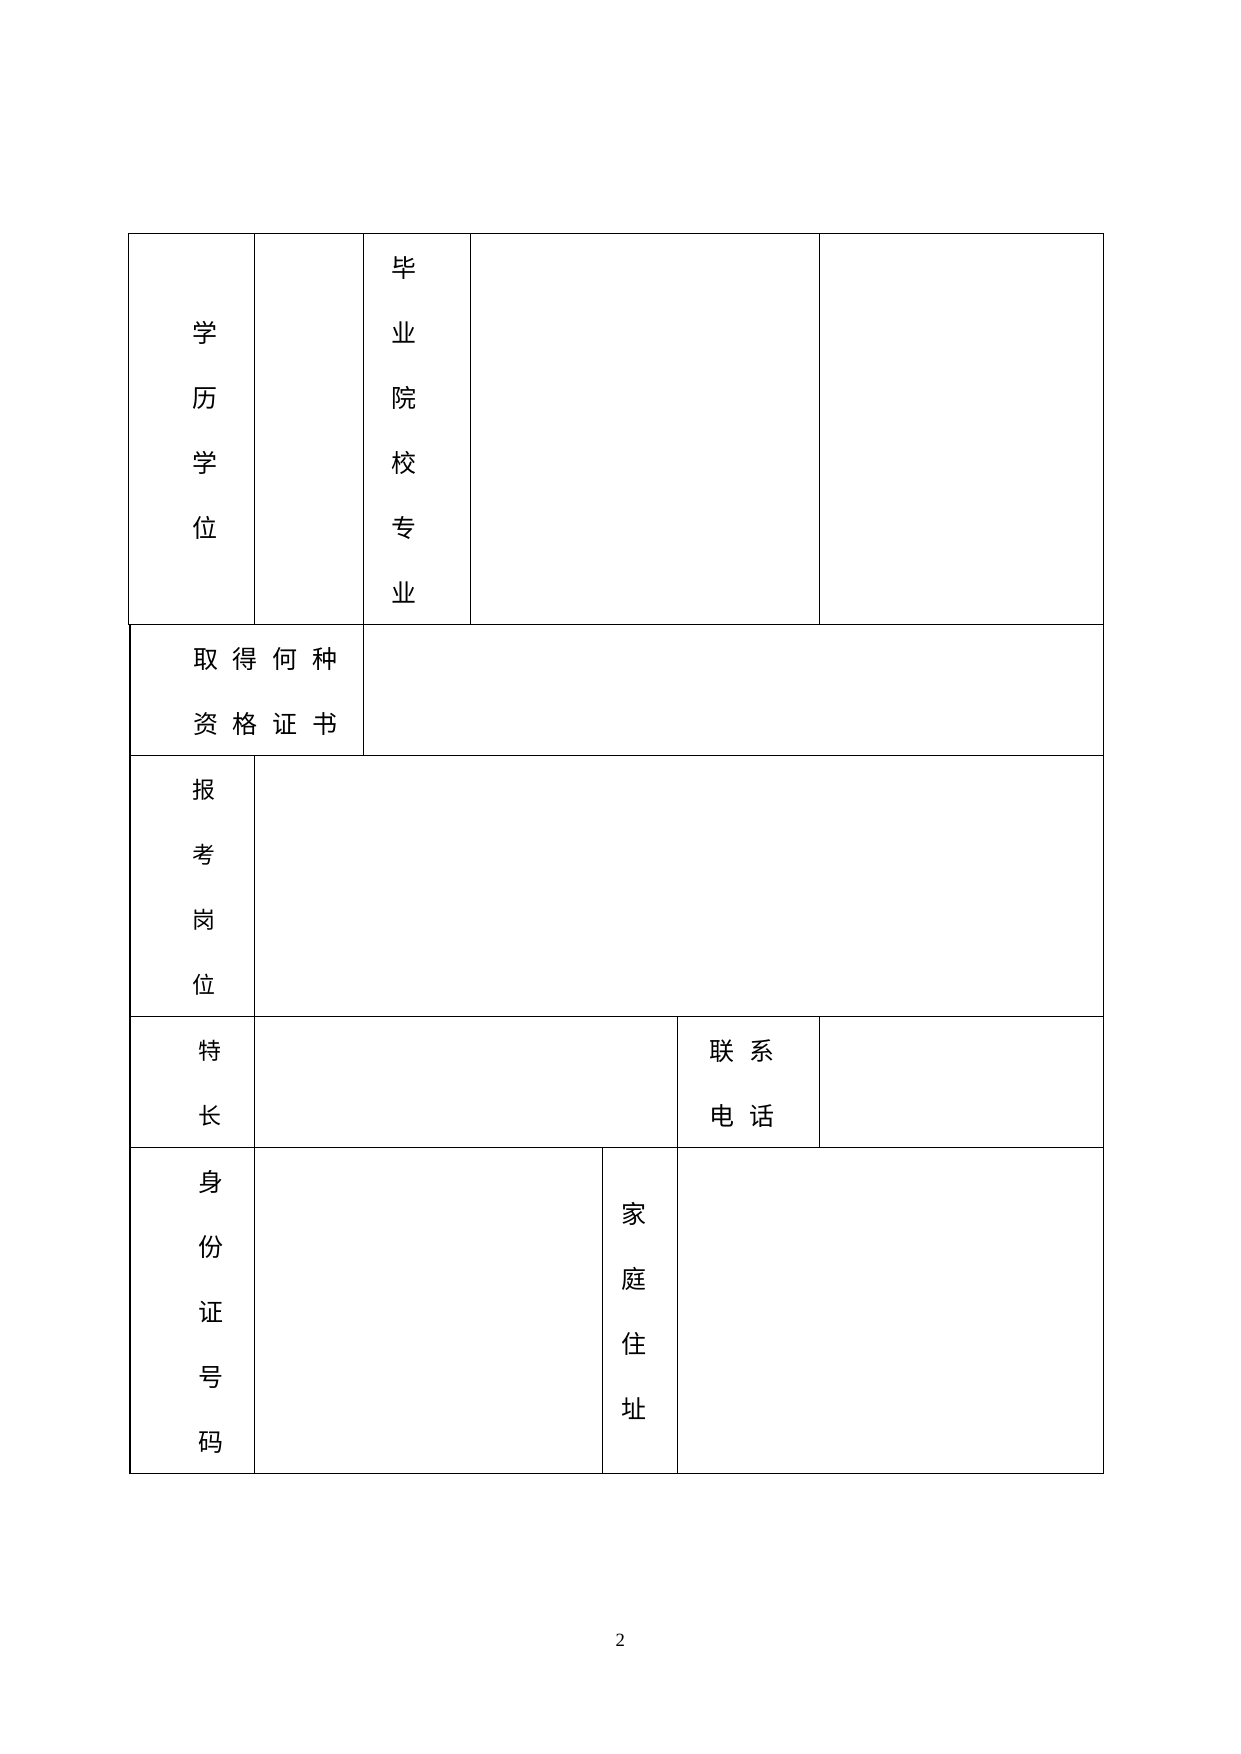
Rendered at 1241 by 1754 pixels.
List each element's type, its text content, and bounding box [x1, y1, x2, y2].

table_cell 家庭住址 [603, 1148, 677, 1473]
table_cell 学 历 学位 [129, 234, 254, 624]
table_cell 报考岗位 [131, 756, 254, 1016]
table_cell 联系电话 [678, 1017, 819, 1147]
table_cell 特 长 [131, 1017, 254, 1147]
table_cell 取得何种资格证书 [131, 625, 363, 755]
table_cell 毕业院校专业 [364, 234, 470, 624]
table_cell [678, 1148, 1103, 1473]
table_cell [255, 234, 363, 624]
table_cell [255, 1017, 677, 1147]
table_cell [255, 1148, 602, 1473]
table_cell [820, 1017, 1103, 1147]
table_cell [364, 625, 1103, 755]
table_cell [471, 234, 819, 624]
table_cell 身份证 号码 [131, 1148, 254, 1473]
table_cell [255, 756, 1103, 1016]
